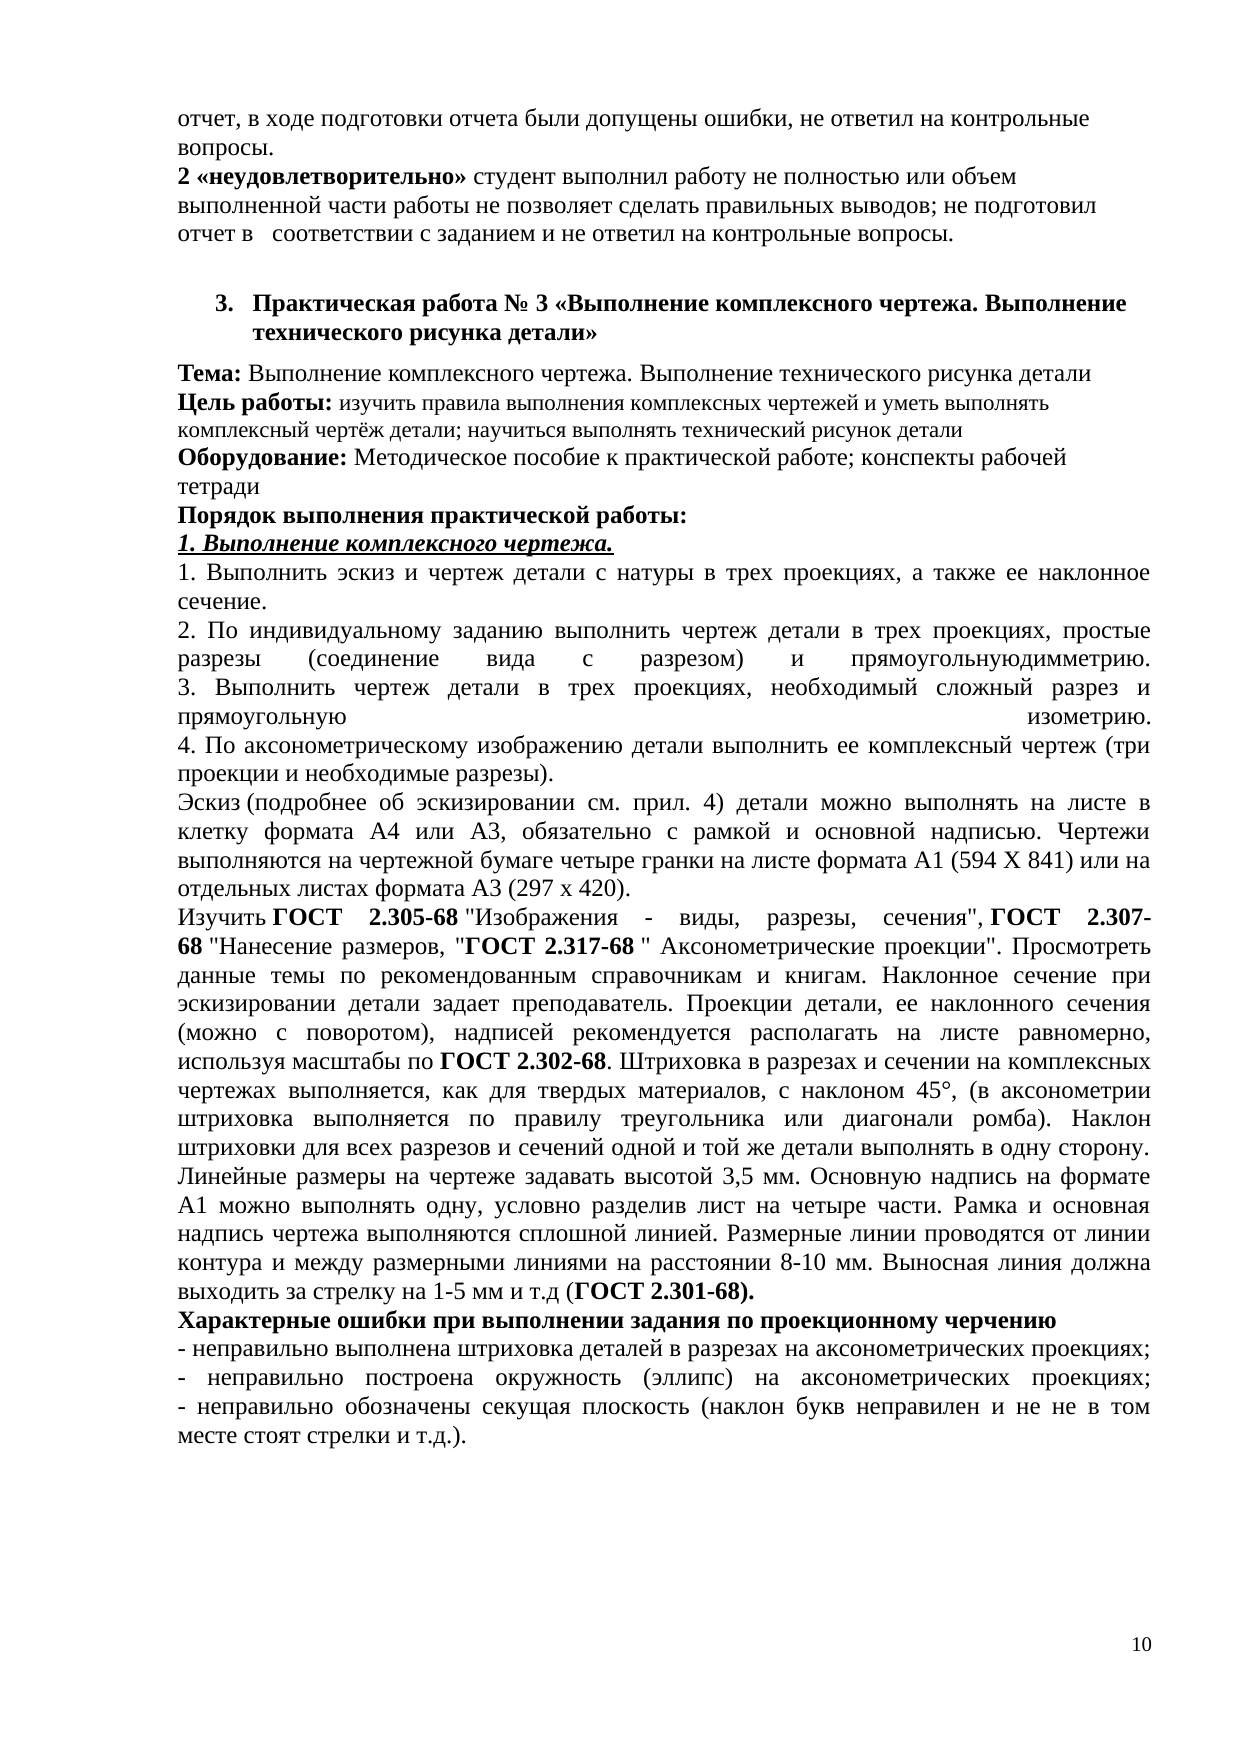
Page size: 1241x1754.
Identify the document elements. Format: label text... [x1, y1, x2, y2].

text Изучить ГОСТ 2.305-68 "Изображения - виды, разрезы, сечения", ГОСТ 2.307-68 "Нанесение размеров, "ГОСТ 2.317-68 " Аксонометрические проекции". Просмотреть данные темы по рекомендованным справочникам и книгам. Наклонное сечение при эскизировании детали задает преподаватель. Проекции детали, ее наклонного сечения (можно с поворотом), надписей рекомендуется располагать на листе равномерно, используя масштабы по ГОСТ 2.302-68. Штриховка в разрезах и сечении на комплексных чертежах выполняется, как для твердых материалов, с наклоном 45°, (в аксонометрии штриховка выполняется по правилу треугольника или диагонали ромба). Наклон штриховки для всех разрезов и сечений одной и той же детали выполнять в одну сторону. Линейные размеры на чертеже задавать высотой 3,5 мм. Основную надпись на формате А1 можно выполнять одну, условно разделив лист на четыре части. Рамка и основная надпись чертежа выполняются сплошной линией. Размерные линии проводятся от линии контура и между размерными линиями на расстоянии 8-10 мм. Выносная линия должна выходить за стрелку на 1-5 мм и т.д (ГОСТ 2.301-68). [177, 902, 1152, 1305]
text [177, 103, 1152, 161]
text 1. Выполнить эскиз и чертеж детали с натуры в трех проекциях, а также ее наклонное сечение. 2. По индивидуальному заданию выполнить чертеж детали в трех проекциях, простые разрезы (соединение вида с разрезом) и прямоугольнуюдимметрию. 3. Выполнить чертеж детали в трех проекциях, необходимый сложный разрез и прямоугольную изометрию. 4. По аксонометрическому изображению детали выполнить ее комплексный чертеж (три проекции и необходимые разрезы). [177, 557, 1152, 787]
subtitle Тема: Выполнение комплексного чертежа. Выполнение технического рисунка детали [177, 358, 1152, 387]
text 1. Выполнение комплексного чертежа. [177, 528, 1152, 557]
text Порядок выполнения практической работы: [177, 500, 1152, 528]
text Эскиз (подробнее об эскизировании см. прил. 4) детали можно выполнять на листе в клетку формата А4 или А3, обязательно с рамкой и основной надписью. Чертежи выполняются на чертежной бумаге четыре гранки на листе формата А1 (594 Х 841) или на отдельных листах формата А3 (297 х 420). [177, 787, 1152, 902]
text - неправильно выполнена штриховка деталей в разрезах на аксонометрических проекциях; - неправильно построена окружность (эллипс) на аксонометрических проекциях; - неправильно обозначены секущая плоскость (наклон букв неправилен и не не в том месте стоят стрелки и т.д.). [177, 1333, 1152, 1448]
text Оборудование: Методическое пособие к практической работе; конспекты рабочей тетради [177, 442, 1152, 500]
text 2 «неудовлетворительно» студент выполнил работу не полностью или объем выполненной части работы не позволяет сделать правильных выводов; не подготовил отчет в соответствии с заданием и не ответил на контрольные вопросы. [177, 161, 1152, 247]
text Характерные ошибки при выполнении задания по проекционному черчению [177, 1305, 1152, 1333]
text Цель работы: изучить правила выполнения комплексных чертежей и уметь выполнять комплексный чертёж детали; научиться выполнять технический рисунок детали [177, 387, 1152, 442]
subtitle Практическая работа № 3 «Выполнение комплексного чертежа. Выполнение технического рисунка детали» [215, 288, 1152, 346]
